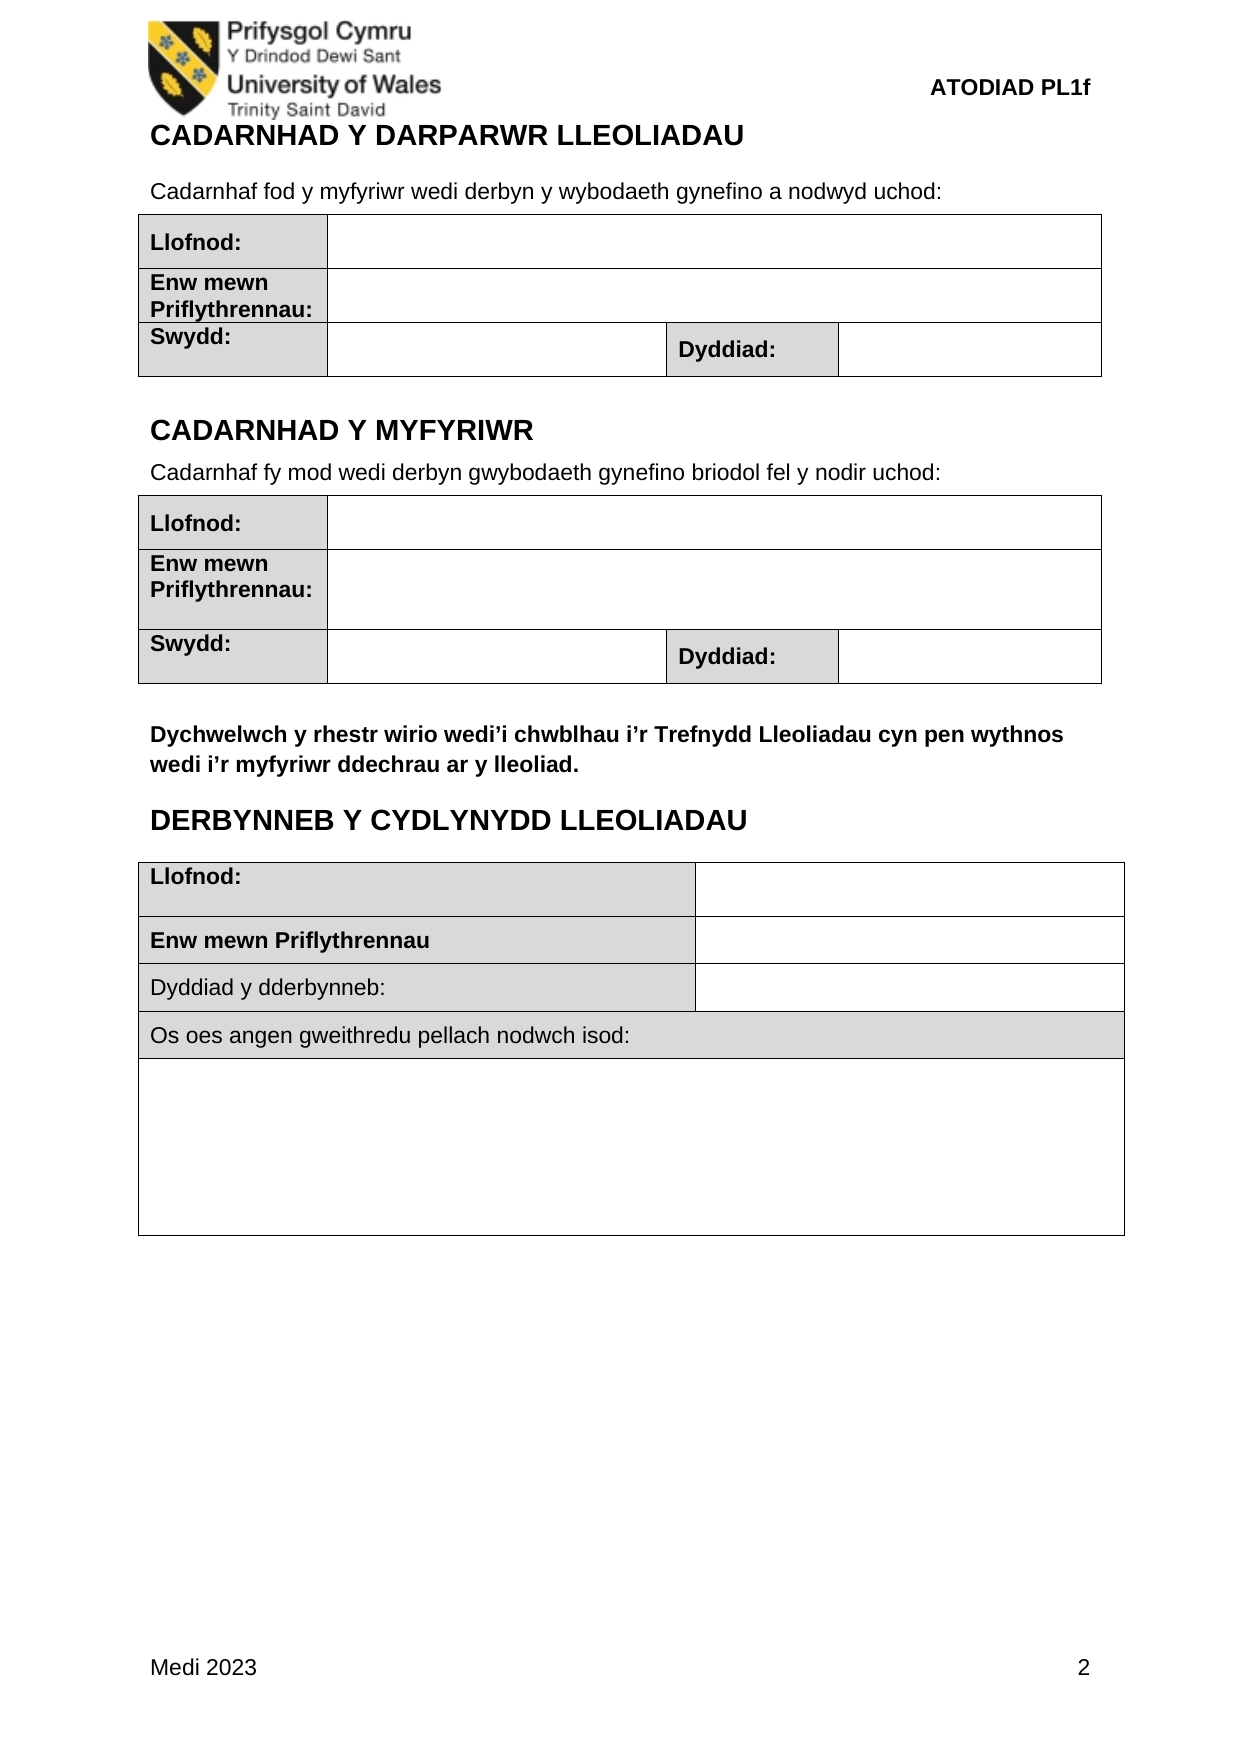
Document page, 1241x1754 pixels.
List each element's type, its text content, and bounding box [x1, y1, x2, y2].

table_cell Swydd: [139, 323, 327, 376]
table_cell [328, 269, 1101, 322]
table_header Llofnod: [139, 215, 327, 268]
text CADARNHAD Y DARPARWR LLEOLIADAU [150, 118, 1090, 152]
table_cell [696, 917, 1124, 963]
text Dychwelwch y rhestr wirio wedi’i chwblhau i’r Trefnydd Lleoliadau cyn pen wythnos wedi i’r myfyriwr ddechrau ar y lleoliad. [150, 721, 1090, 778]
table_cell [139, 1059, 1124, 1235]
table_cell Enw mewn Priflythrennau [139, 917, 695, 963]
text CADARNHAD Y MYFYRIWR [150, 413, 1090, 447]
table_header [328, 496, 1101, 549]
table_cell Swydd: [139, 630, 327, 683]
table_cell Enw mewn Priflythrennau: [139, 269, 327, 322]
table_header Llofnod: [139, 863, 695, 916]
picture [148, 20, 442, 120]
table_header [328, 215, 1101, 268]
table_header [696, 863, 1124, 916]
table_cell [328, 323, 666, 376]
table_cell Os oes angen gweithredu pellach nodwch isod: [139, 1012, 1124, 1058]
table_cell [839, 323, 1101, 376]
table_cell Dyddiad: [667, 630, 838, 683]
text Cadarnhaf fod y myfyriwr wedi derbyn y wybodaeth gynefino a nodwyd uchod: [150, 178, 1090, 204]
text Cadarnhaf fy mod wedi derbyn gwybodaeth gynefino briodol fel y nodir uchod: [150, 458, 1090, 485]
table_cell Dyddiad: [667, 323, 838, 376]
table_cell Enw mewn Priflythrennau: [139, 550, 327, 629]
table_cell [839, 630, 1101, 683]
text DERBYNNEB Y CYDLYNYDD LLEOLIADAU [150, 803, 1090, 836]
table_cell [696, 964, 1124, 1011]
table_cell Dyddiad y dderbynneb: [139, 964, 695, 1011]
table_cell [328, 550, 1101, 629]
table_header Llofnod: [139, 496, 327, 549]
table_cell [328, 630, 666, 683]
